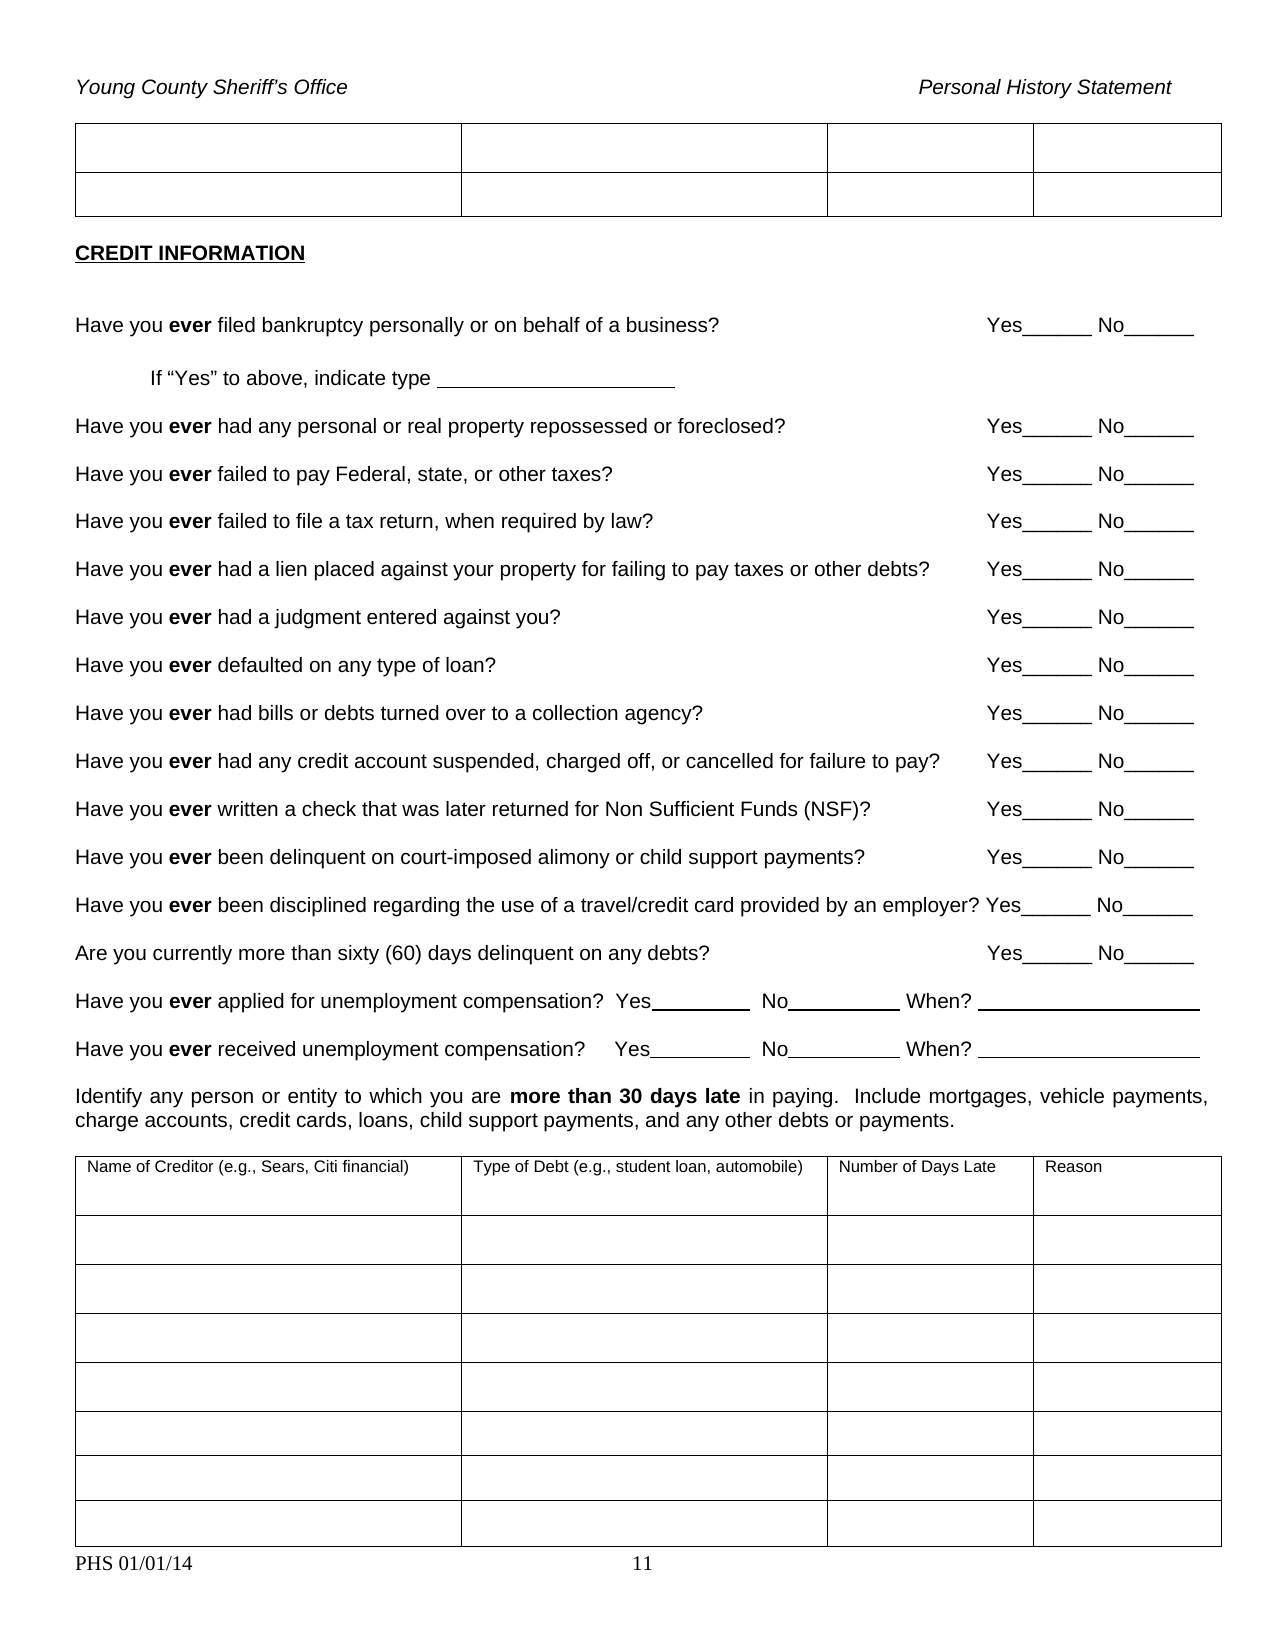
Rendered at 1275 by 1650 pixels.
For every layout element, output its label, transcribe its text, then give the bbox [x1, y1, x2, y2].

table_cell [462, 1412, 827, 1454]
table_header Reason [1034, 1157, 1221, 1215]
table_cell [462, 173, 827, 216]
table_cell [76, 1456, 461, 1500]
table_cell [1034, 1412, 1221, 1454]
text Have you ever had any personal or real property repossessed or foreclosed? Yes______ No______ [75, 413, 1209, 437]
table_cell [76, 124, 461, 172]
text Have you ever applied for unemployment compensation? Yes No When? [75, 988, 1209, 1012]
text Are you currently more than sixty (60) days delinquent on any debts? Yes______ No______ [75, 941, 1209, 964]
text Have you ever defaulted on any type of loan? Yes______ No______ [75, 653, 1209, 677]
text Have you ever failed to pay Federal, state, or other taxes? Yes______ No______ [75, 461, 1209, 485]
text Have you ever filed bankruptcy personally or on behalf of a business? Yes______ No______ [75, 313, 1209, 337]
text Have you ever received unemployment compensation? Yes No When? [75, 1036, 1209, 1060]
table_cell [1034, 1501, 1221, 1546]
table_cell [828, 173, 1033, 216]
text Have you ever had a judgment entered against you? Yes______ No______ [75, 605, 1209, 629]
table_cell [76, 1412, 461, 1454]
table_cell [828, 1456, 1033, 1500]
table_cell [462, 1363, 827, 1411]
table_cell [828, 1363, 1033, 1411]
table_cell [828, 1314, 1033, 1362]
table_cell [828, 124, 1033, 172]
table_cell [1034, 124, 1221, 172]
table_cell [828, 1501, 1033, 1546]
table_header Name of Creditor (e.g., Sears, Citi financial) [76, 1157, 461, 1215]
table_header Number of Days Late [828, 1157, 1033, 1215]
table_cell [76, 1501, 461, 1546]
text Have you ever had a lien placed against your property for failing to pay taxes or other debts? Yes______ No______ [75, 557, 1209, 581]
table_cell [1034, 173, 1221, 216]
table_cell [1034, 1314, 1221, 1362]
text Identify any person or entity to which you are more than 30 days late in paying. Include mortgages, vehicle payments, charge accounts, credit cards, loans, child support payments, and any other debts or payments. [75, 1084, 1209, 1132]
text Have you ever failed to file a tax return, when required by law? Yes______ No______ [75, 509, 1209, 533]
table_cell [462, 1456, 827, 1500]
table_cell [828, 1265, 1033, 1313]
table_cell [462, 1314, 827, 1362]
table_cell [828, 1412, 1033, 1454]
text Have you ever been disciplined regarding the use of a travel/credit card provided by an employer? Yes______ No______ [75, 893, 1209, 917]
table_cell [76, 1314, 461, 1362]
text Have you ever had bills or debts turned over to a collection agency? Yes______ No______ [75, 701, 1209, 725]
table_cell [1034, 1363, 1221, 1411]
table_cell [1034, 1265, 1221, 1313]
table_cell [828, 1216, 1033, 1264]
text Have you ever written a check that was later returned for Non Sufficient Funds (NSF)? Yes______ No______ [75, 797, 1209, 821]
table_cell [76, 1216, 461, 1264]
table_cell [462, 1501, 827, 1546]
table_cell [462, 1216, 827, 1264]
table_cell [76, 173, 461, 216]
text Have you ever been delinquent on court-imposed alimony or child support payments? Yes______ No______ [75, 845, 1209, 869]
text Have you ever had any credit account suspended, charged off, or cancelled for failure to pay? Yes______ No______ [75, 749, 1209, 773]
table_cell [462, 1265, 827, 1313]
table_cell [1034, 1216, 1221, 1264]
table_header Type of Debt (e.g., student loan, automobile) [462, 1157, 827, 1215]
text CREDIT INFORMATION [75, 241, 1209, 265]
table_cell [76, 1363, 461, 1411]
table_cell [462, 124, 827, 172]
text If “Yes” to above, indicate type [75, 366, 1209, 389]
table_cell [1034, 1456, 1221, 1500]
table_cell [76, 1265, 461, 1313]
